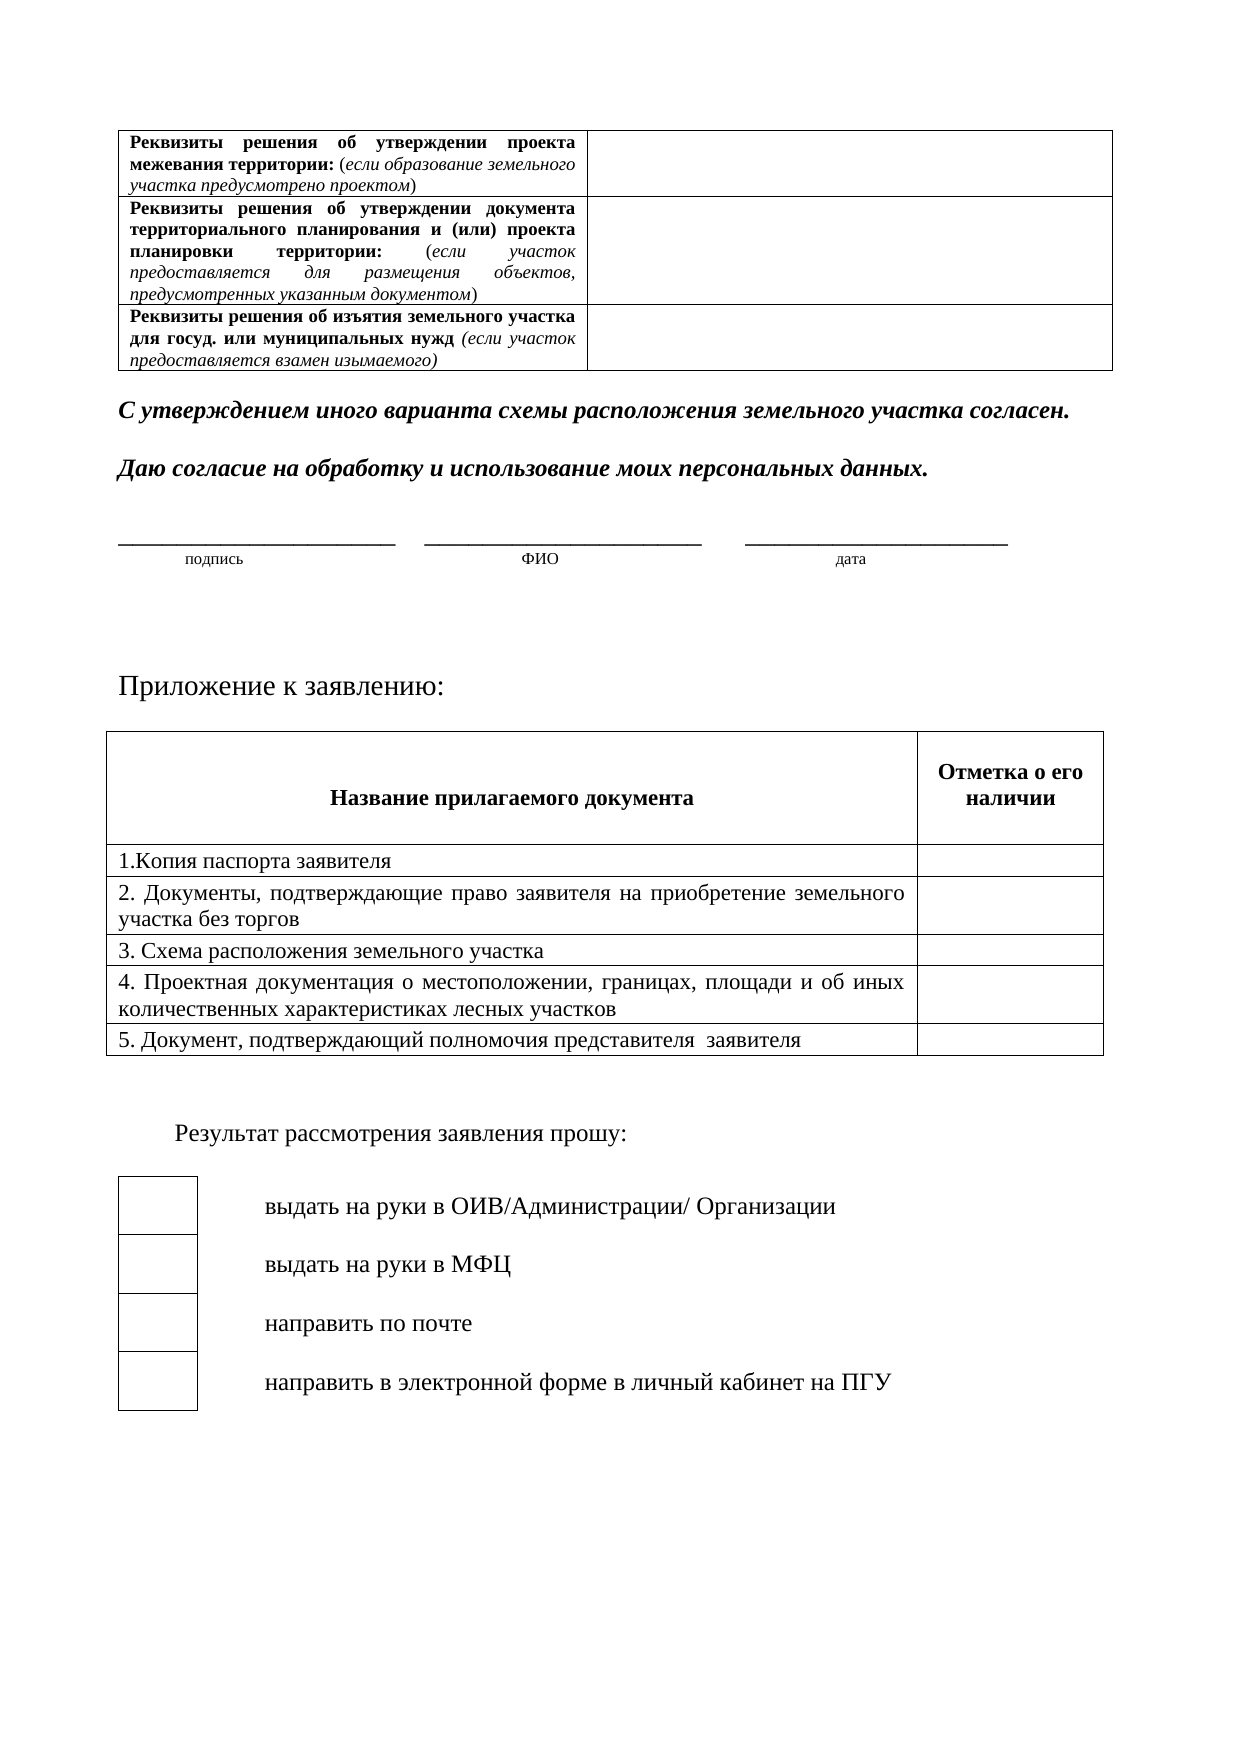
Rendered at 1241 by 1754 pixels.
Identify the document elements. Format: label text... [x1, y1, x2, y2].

table_cell 1.Копия паспорта заявителя [107, 845, 917, 876]
table_cell [119, 1294, 197, 1351]
text С утверждением иного варианта схемы расположения земельного участка согласен. [118, 395, 1152, 424]
table_cell 3. Схема расположения земельного участка [107, 935, 917, 965]
table_cell [588, 197, 1112, 304]
table_cell 2. Документы, подтверждающие право заявителя на приобретение земельного участка без торгов [107, 877, 917, 934]
table_cell [918, 1024, 1103, 1055]
text Даю согласие на обработку и использование моих персональных данных. [118, 453, 1152, 481]
table_cell Реквизиты решения об утверждении документа территориального планирования и (или) проекта планировки территории: (если участок предоставляется для размещения объектов, предусмотренных указанным документом) [119, 197, 587, 304]
table_cell [918, 935, 1103, 965]
table_header [119, 1177, 197, 1234]
table_cell [119, 1352, 197, 1410]
table_cell [918, 877, 1103, 934]
table_cell [588, 131, 1112, 196]
text Приложение к заявлению: [118, 668, 1152, 702]
table_cell [918, 966, 1103, 1023]
table_cell Реквизиты решения об утверждении проекта межевания территории: (если образование земельного участка предусмотрено проектом) [119, 131, 587, 196]
table_cell направить по почте [198, 1293, 1152, 1351]
table_cell 5. Документ, подтверждающий полномочия представителя заявителя [107, 1024, 917, 1055]
table_cell 4. Проектная документация о местоположении, границах, площади и об иных количественных характеристиках лесных участков [107, 966, 917, 1023]
text подпись ФИО дата [118, 548, 1152, 568]
table_cell выдать на руки в МФЦ [198, 1234, 1152, 1293]
text Результат рассмотрения заявления прошу: [118, 1118, 1152, 1147]
table_cell направить в электронной форме в личный кабинет на ПГУ [198, 1351, 1152, 1410]
table_cell [588, 305, 1112, 370]
table_cell Реквизиты решения об изъятия земельного участка для госуд. или муниципальных нужд (если участок предоставляется взамен изымаемого) [119, 305, 587, 370]
text ___________________ ___________________ __________________ [118, 515, 1152, 548]
table_cell [119, 1235, 197, 1293]
table_header выдать на руки в ОИВ/Администрации/ Организации [198, 1176, 1152, 1234]
table_header Название прилагаемого документа [107, 732, 917, 844]
table_cell [918, 845, 1103, 876]
table_header Отметка о его наличии [918, 732, 1103, 844]
